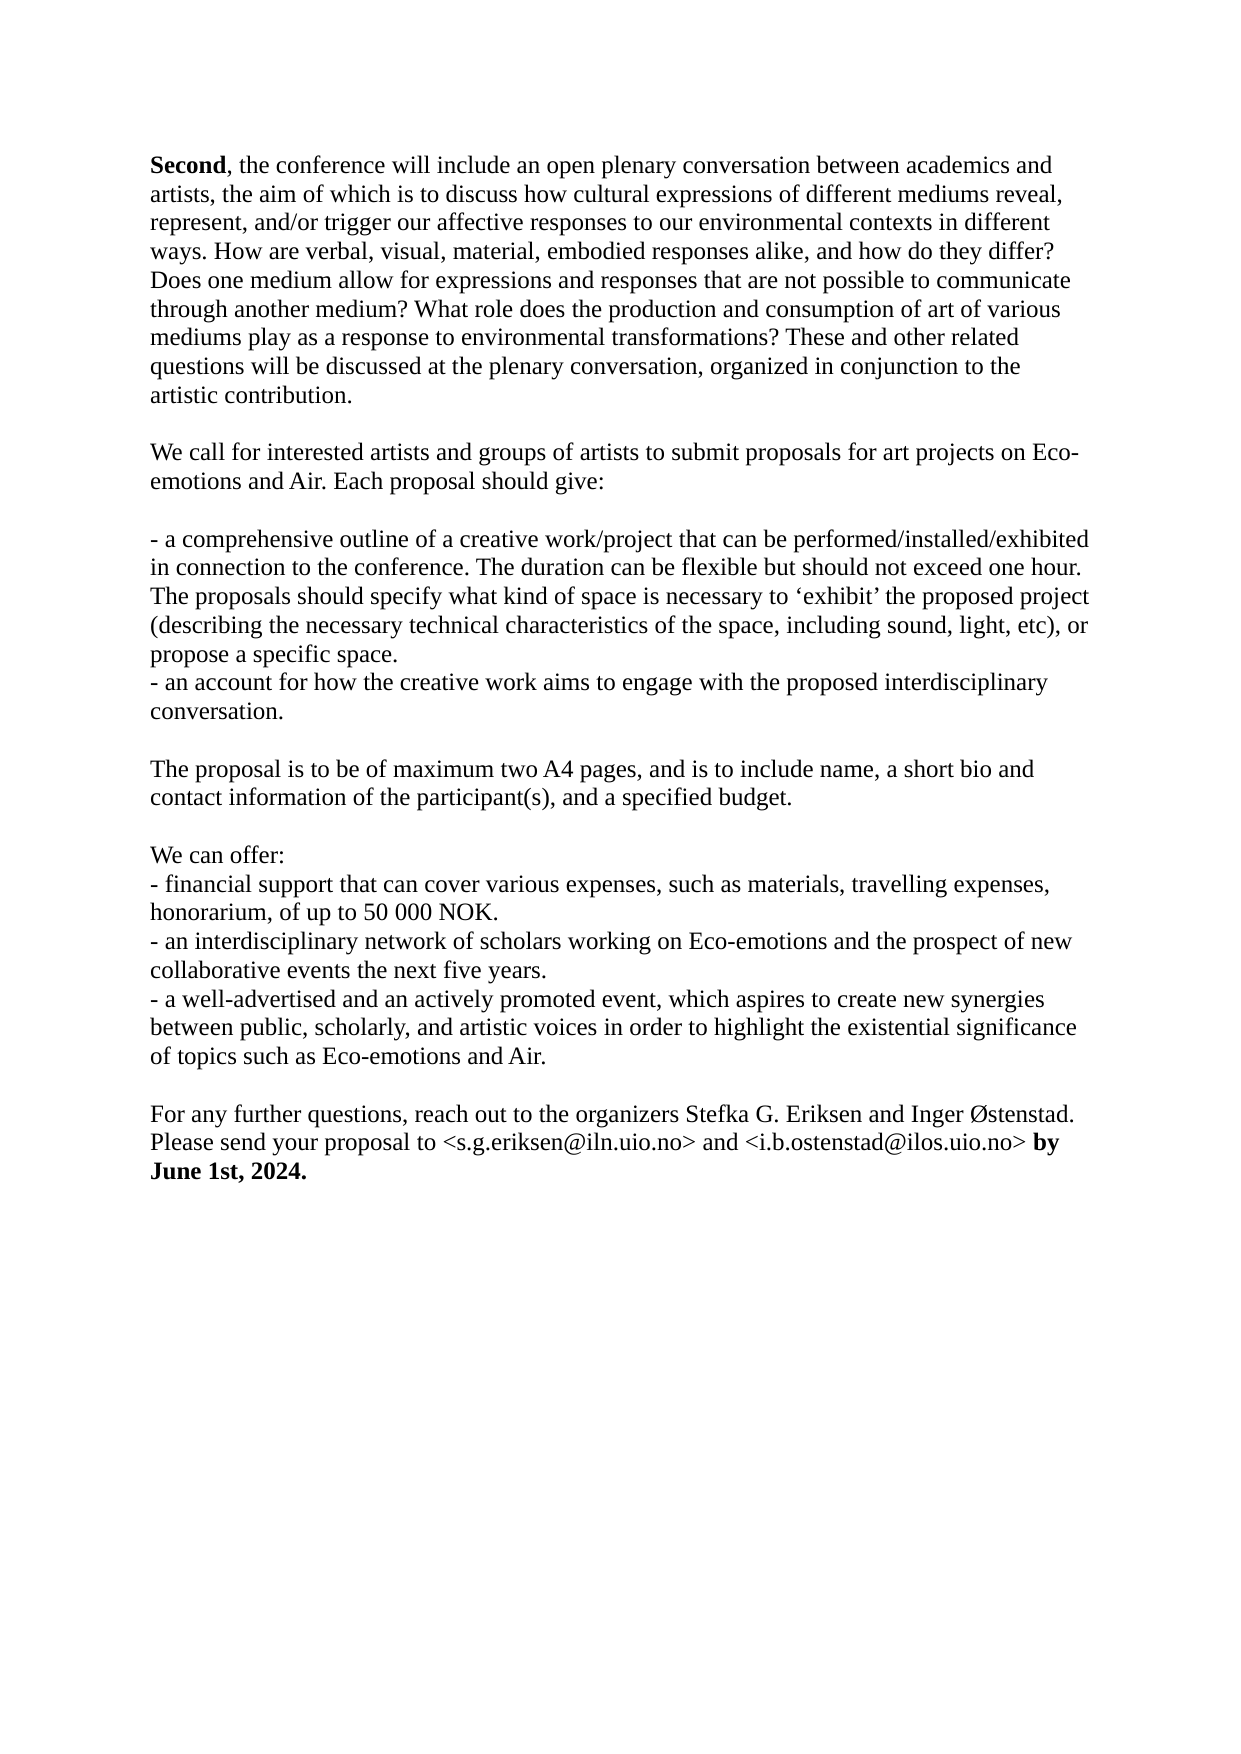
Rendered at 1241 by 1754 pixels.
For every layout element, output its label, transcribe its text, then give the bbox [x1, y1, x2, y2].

text The proposal is to be of maximum two A4 pages, and is to include name, a short bio and contact information of the participant(s), and a specified budget. [150, 754, 1090, 811]
text We can offer: [150, 840, 1090, 869]
text - financial support that can cover various expenses, such as materials, travelling expenses, honorarium, of up to 50 000 NOK. [150, 869, 1090, 926]
text - a well-advertised and an actively promoted event, which aspires to create new synergies between public, scholarly, and artistic voices in order to highlight the existential significance of topics such as Eco-emotions and Air. [150, 984, 1090, 1070]
text - a comprehensive outline of a creative work/project that can be performed/installed/exhibited in connection to the conference. The duration can be flexible but should not exceed one hour. The proposals should specify what kind of space is necessary to ‘exhibit’ the proposed project (describing the necessary technical characteristics of the space, including sound, light, etc), or propose a specific space. [150, 524, 1090, 667]
text - an interdisciplinary network of scholars working on Eco-emotions and the prospect of new collaborative events the next five years. [150, 926, 1090, 984]
text For any further questions, reach out to the organizers Stefka G. Eriksen and Inger Østenstad. Please send your proposal to <s.g.eriksen@iln.uio.no> and <i.b.ostenstad@ilos.uio.no> by June 1st, 2024. [150, 1099, 1090, 1185]
text We call for interested artists and groups of artists to submit proposals for art projects on Eco-emotions and Air. Each proposal should give: [150, 437, 1090, 495]
text - an account for how the creative work aims to engage with the proposed interdisciplinary conversation. [150, 667, 1090, 725]
text Second, the conference will include an open plenary conversation between academics and artists, the aim of which is to discuss how cultural expressions of different mediums reveal, represent, and/or trigger our affective responses to our environmental contexts in different ways. How are verbal, visual, material, embodied responses alike, and how do they differ? Does one medium allow for expressions and responses that are not possible to communicate through another medium? What role does the production and consumption of art of various mediums play as a response to environmental transformations? These and other related questions will be discussed at the plenary conversation, organized in conjunction to the artistic contribution. [150, 150, 1090, 409]
